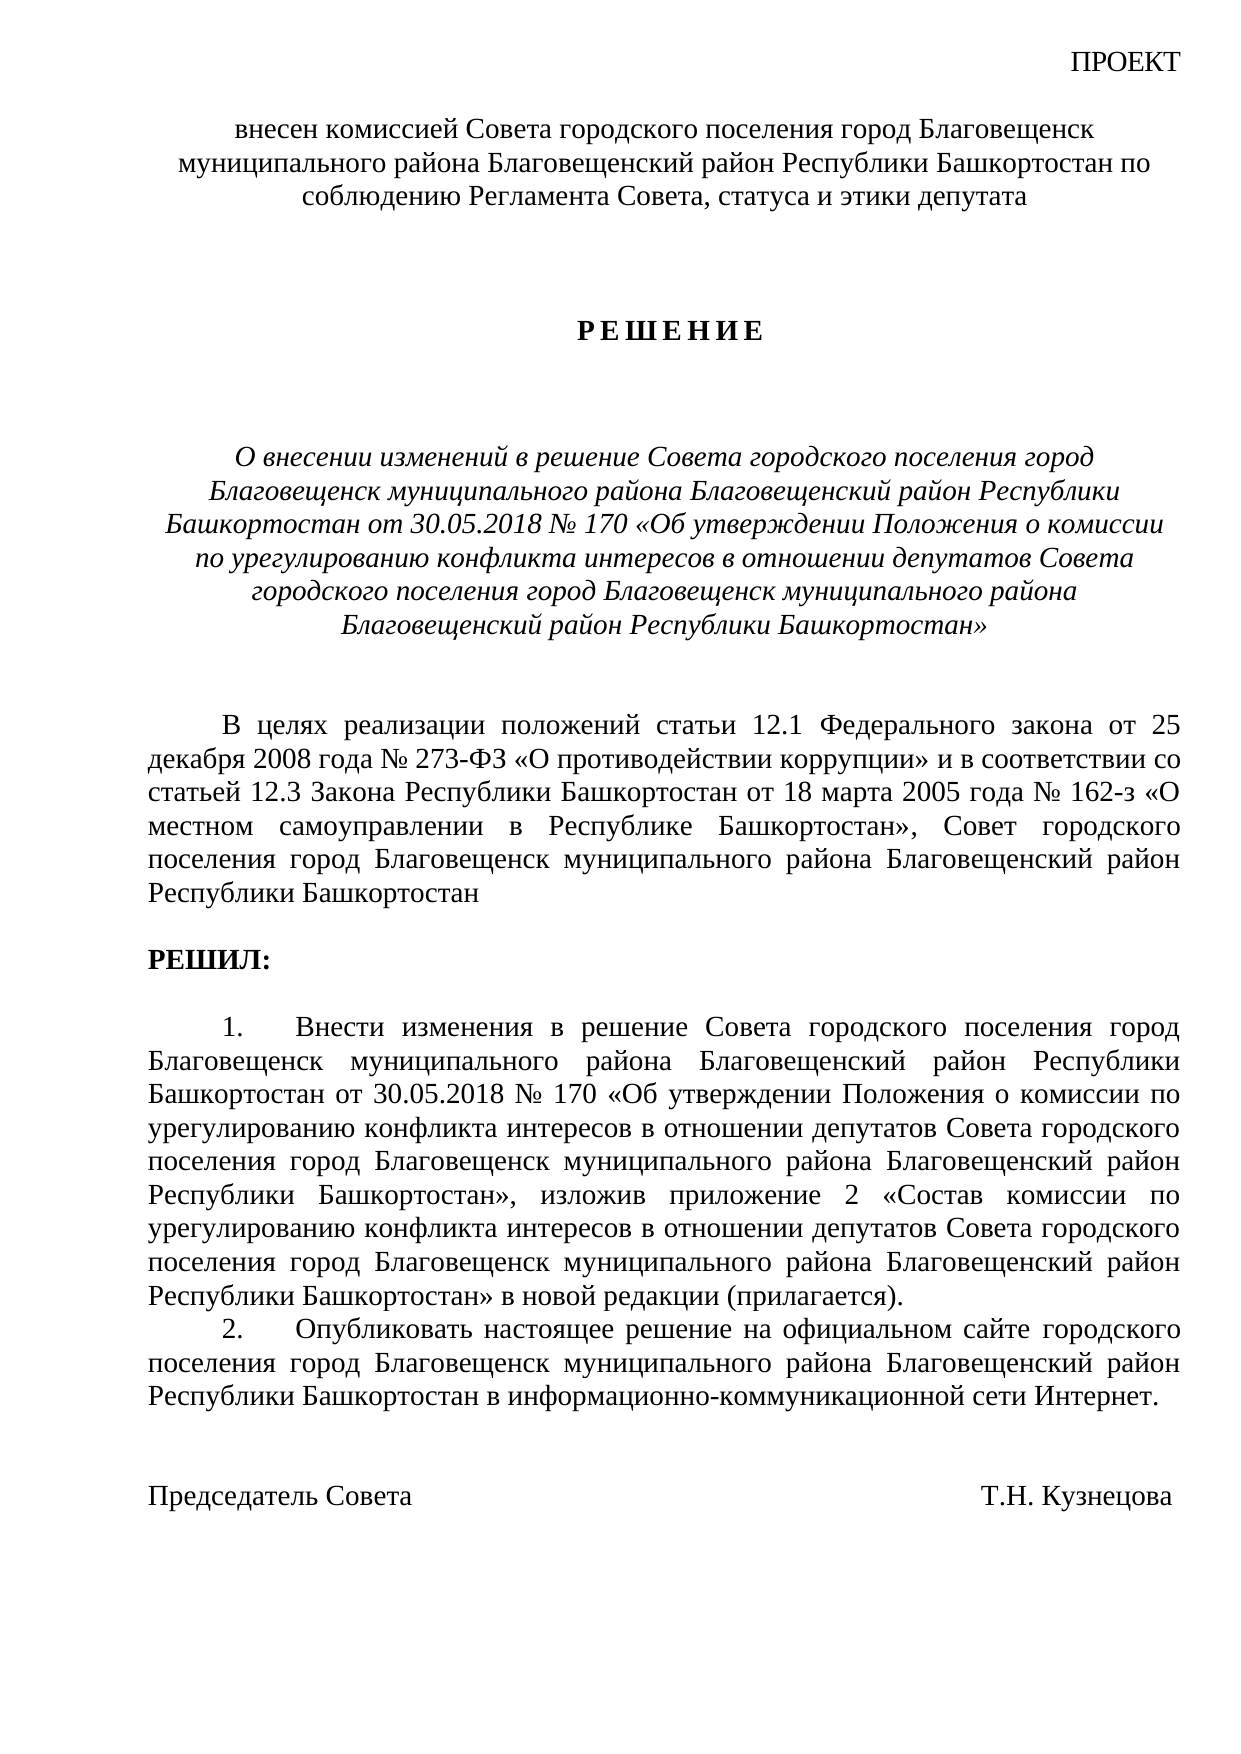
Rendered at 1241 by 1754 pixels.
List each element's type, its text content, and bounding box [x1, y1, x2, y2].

text ПРОЕКТ [677, 44, 1181, 78]
text РЕШИЛ: [148, 942, 1181, 976]
text В целях реализации положений статьи 12.1 Федерального закона от 25 декабря 2008 года № 273-ФЗ «О противодействии коррупции» и в соответствии со статьей 12.3 Закона Республики Башкортостан от 18 марта 2005 года № 162-з «О местном самоуправлении в Республике Башкортостан», Совет городского поселения город Благовещенск муниципального района Благовещенский район Республики Башкортостан [148, 707, 1181, 741]
text В целях реализации положений статьи 12.1 Федерального закона от 25 декабря 2008 года № 273-ФЗ «О противодействии коррупции» и в соответствии со статьей 12.3 Закона Республики Башкортостан от 18 марта 2005 года № 162-з «О местном самоуправлении в Республике Башкортостан», Совет городского поселения город Благовещенск муниципального района Благовещенский район Республики Башкортостан [148, 808, 1181, 909]
text 1. Внести изменения в решение Совета городского поселения город Благовещенск муниципального района Благовещенский район Республики Башкортостан от 30.05.2018 № 170 «Об утверждении Положения о комиссии по урегулированию конфликта интересов в отношении депутатов Совета городского поселения город Благовещенск муниципального района Благовещенский район Республики Башкортостан», изложив приложение 2 «Состав комиссии по урегулированию конфликта интересов в отношении депутатов Совета городского поселения город Благовещенск муниципального района Благовещенский район Республики Башкортостан» в новой редакции (прилагается). [148, 1009, 1181, 1311]
text О внесении изменений в решение Совета городского поселения город Благовещенск муниципального района Благовещенский район Республики Башкортостан от 30.05.2018 № 170 «Об утверждении Положения о комиссии по урегулированию конфликта интересов в отношении депутатов Совета городского поселения город Благовещенск муниципального района Благовещенский район Республики Башкортостан» [148, 439, 1181, 640]
text Р Е Ш Е Н И Е [148, 313, 1181, 346]
text 2. Опубликовать настоящее решение на официальном сайте городского поселения город Благовещенск муниципального района Благовещенский район Республики Башкортостан в информационно-коммуникационной сети Интернет. [148, 1311, 1181, 1412]
text Председатель Совета Т.Н. Кузнецова [148, 1479, 1179, 1512]
text внесен комиссией Совета городского поселения город Благовещенск муниципального района Благовещенский район Республики Башкортостан по соблюдению Регламента Совета, статуса и этики депутата [148, 111, 1181, 212]
